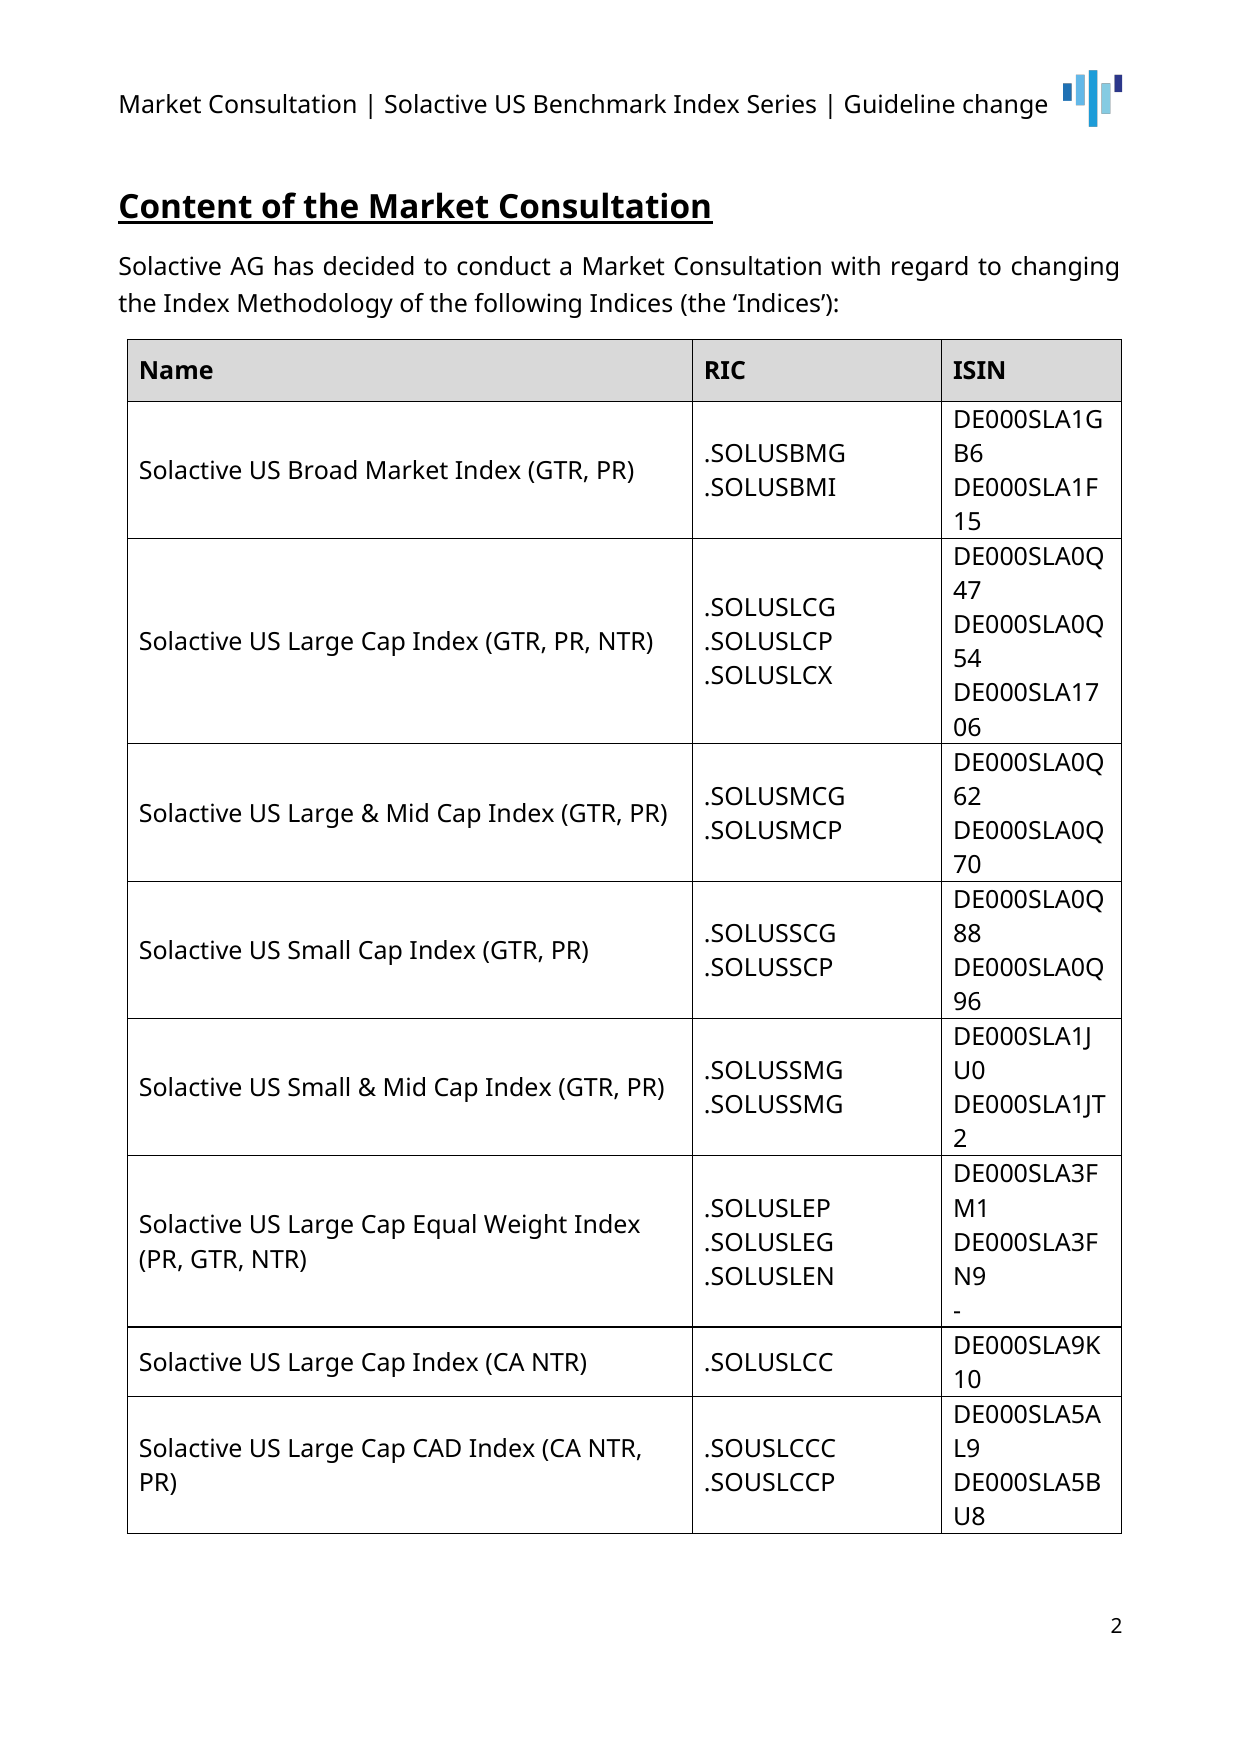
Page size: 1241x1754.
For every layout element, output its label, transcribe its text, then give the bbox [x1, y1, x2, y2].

table_cell Solactive US Large Cap Index (GTR, PR, NTR) [128, 539, 692, 743]
table_cell .SOLUSBMG .SOLUSBMI [693, 402, 941, 538]
table_cell Solactive US Large Cap Equal Weight Index (PR, GTR, NTR) [128, 1156, 692, 1326]
table_cell DE000SLA0Q62 DE000SLA0Q70 [942, 744, 1121, 881]
text Solactive AG has decided to conduct a Market Consultation with regard to changing the Index Methodology of the following Indices (the ‘Indices’): [118, 248, 1122, 319]
table_cell .SOLUSMCG .SOLUSMCP [693, 744, 941, 881]
table_cell Solactive US Large & Mid Cap Index (GTR, PR) [128, 744, 692, 881]
table_cell DE000SLA0Q47 DE000SLA0Q54 DE000SLA1706 [942, 539, 1121, 743]
picture [1063, 70, 1123, 127]
table_cell DE000SLA9K10 [942, 1328, 1121, 1396]
table_cell .SOLUSSCG .SOLUSSCP [693, 882, 941, 1018]
table_cell Solactive US Small & Mid Cap Index (GTR, PR) [128, 1019, 692, 1155]
table_header Name [128, 340, 692, 401]
table_cell .SOLUSSMG .SOLUSSMG [693, 1019, 941, 1155]
table_header RIC [693, 340, 941, 401]
table_cell .SOLUSLEP .SOLUSLEG .SOLUSLEN [693, 1156, 941, 1326]
table_cell Solactive US Large Cap CAD Index (CA NTR, PR) [128, 1397, 692, 1533]
table_header ISIN [942, 340, 1121, 401]
table_cell DE000SLA1GB6 DE000SLA1F15 [942, 402, 1121, 538]
table_cell Solactive US Large Cap Index (CA NTR) [128, 1328, 692, 1396]
table_cell .SOUSLCCC .SOUSLCCP [693, 1397, 941, 1533]
table_cell DE000SLA1JU0 DE000SLA1JT2 [942, 1019, 1121, 1155]
table_cell DE000SLA3FM1 DE000SLA3FN9 - [942, 1156, 1121, 1326]
table_cell .SOLUSLCC [693, 1328, 941, 1396]
table_cell DE000SLA5AL9 DE000SLA5BU8 [942, 1397, 1121, 1533]
table_cell DE000SLA0Q88 DE000SLA0Q96 [942, 882, 1121, 1018]
text Content of the Market Consultation [118, 183, 1122, 228]
table_cell Solactive US Small Cap Index (GTR, PR) [128, 882, 692, 1018]
table_cell .SOLUSLCG .SOLUSLCP .SOLUSLCX [693, 539, 941, 743]
table_cell Solactive US Broad Market Index (GTR, PR) [128, 402, 692, 538]
